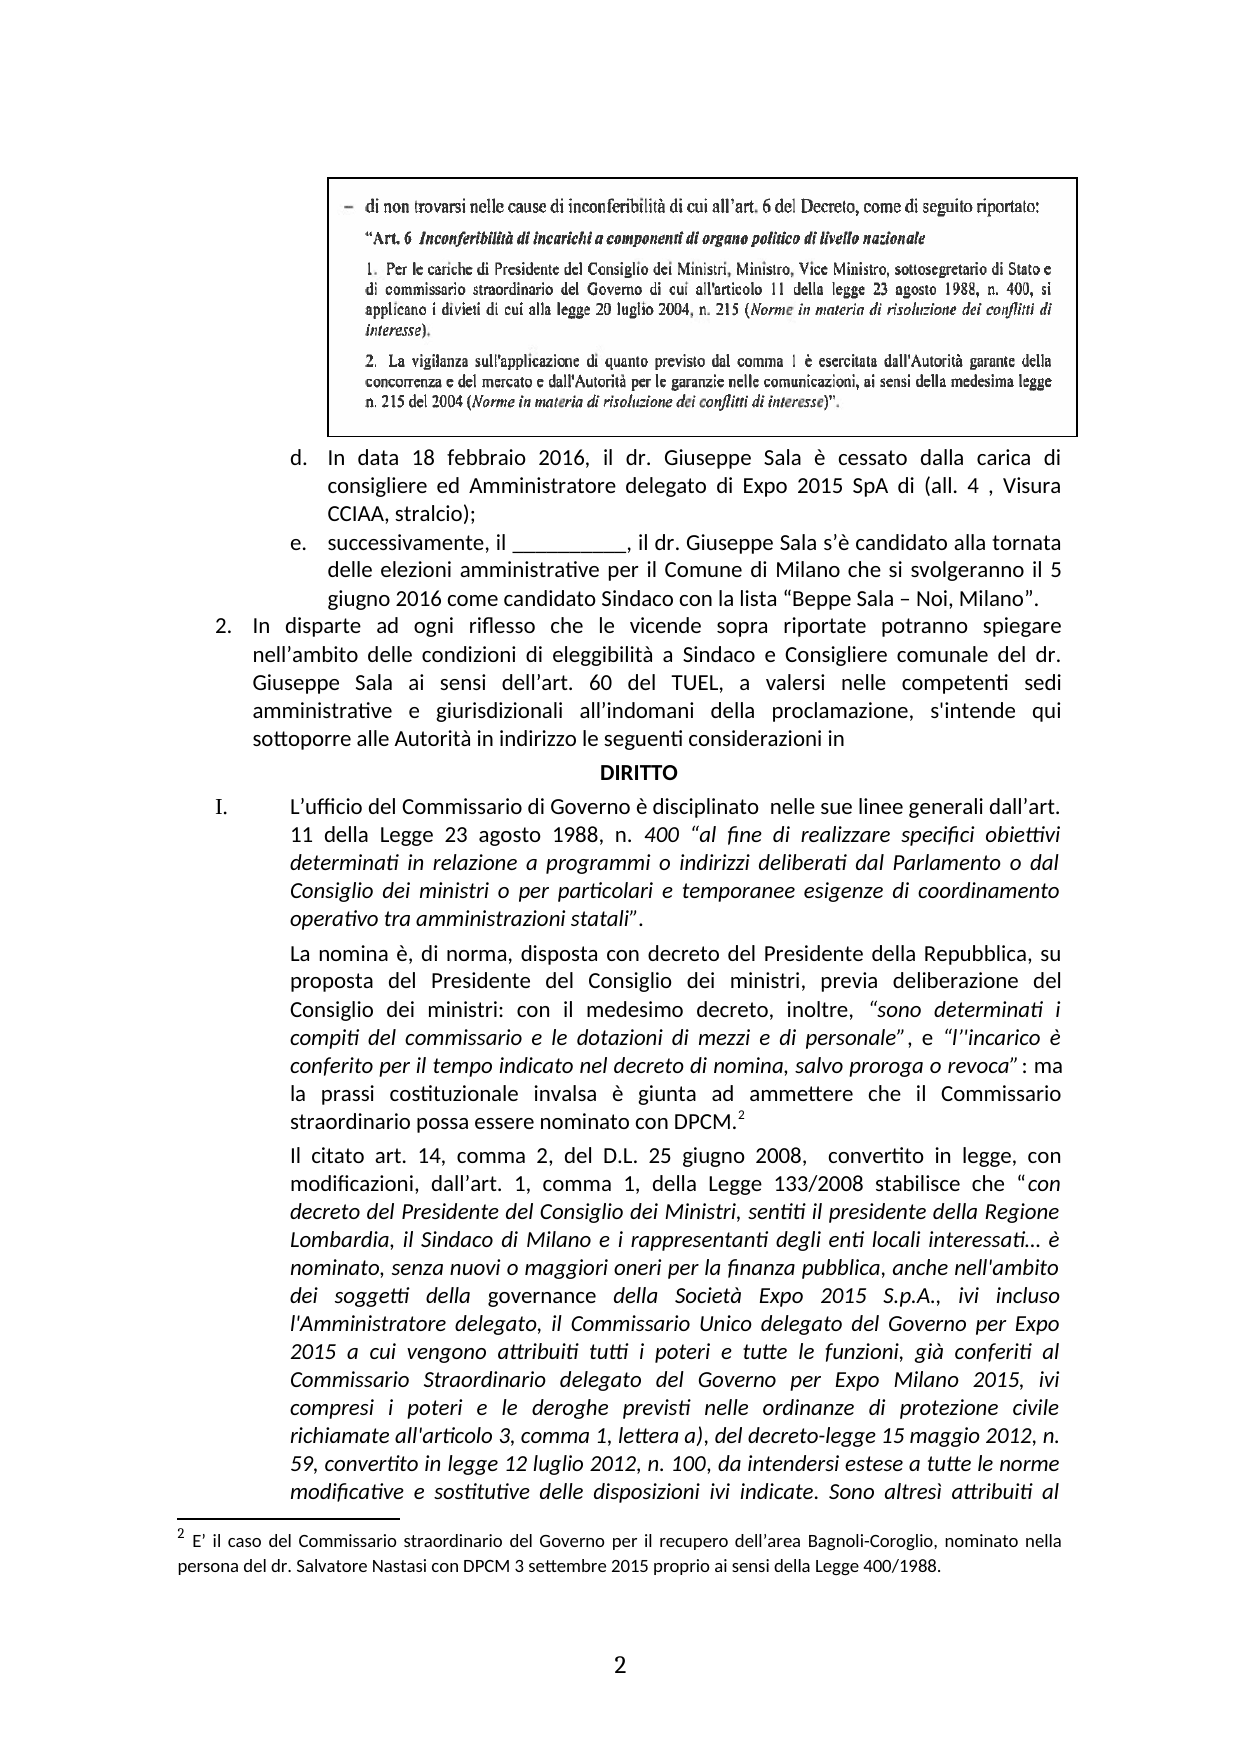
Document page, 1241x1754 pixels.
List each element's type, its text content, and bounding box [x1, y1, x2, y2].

list successivamente, il __________, il dr. Giuseppe Sala s’è candidato alla tornata delle elezioni amministrative per il Comune di Milano che si svolgeranno il 5 giugno 2016 come candidato Sindaco con la lista “Beppe Sala – Noi, Milano”. [290, 534, 1063, 618]
list In data 18 febbraio 2016, il dr. Giuseppe Sala è cessato dalla carica di consigliere ed Amministratore delegato di Expo 2015 SpA di (all. 4 , Visura CCIAA, stralcio); [290, 443, 1063, 528]
list La nomina è, di norma, disposta con decreto del Presidente della Repubblica, su proposta del Presidente del Consiglio dei ministri, previa deliberazione del Consiglio dei ministri: con il medesimo decreto, inoltre, “sono determinati i compiti del commissario e le dotazioni di mezzi e di personale”, e “l’'incarico è conferito per il tempo indicato nel decreto di nomina, salvo proroga o revoca”: ma la prassi costituzionale invalsa è giunta ad ammettere che il Commissario straordinario possa essere nominato con DPCM. [290, 951, 1063, 1147]
text DIRITTO [215, 771, 1063, 798]
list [290, 1153, 1063, 1490]
list In disparte ad ogni riflesso che le vicende sopra riportate potranno spiegare nell’ambito delle condizioni di eleggibilità a Sindaco e Consigliere comunale del dr. Giuseppe Sala ai sensi dell’art. 60 del TUEL, a valersi nelle competenti sedi amministrative e giurisdizionali all’indomani della proclamazione, s'intende qui sottoporre alle Autorità in indirizzo le seguenti considerazioni in [215, 624, 1063, 764]
list L’ufficio del Commissario di Governo è disciplinato nelle sue linee generali dall’art. 11 della Legge 23 agosto 1988, n. 400 “al fine di realizzare specifici obiettivi determinati in relazione a programmi o indirizzi deliberati dal Parlamento o dal Consiglio dei ministri o per particolari e temporanee esigenze di coordinamento operativo tra amministrazioni statali”. [215, 805, 1063, 945]
picture [329, 179, 1076, 436]
